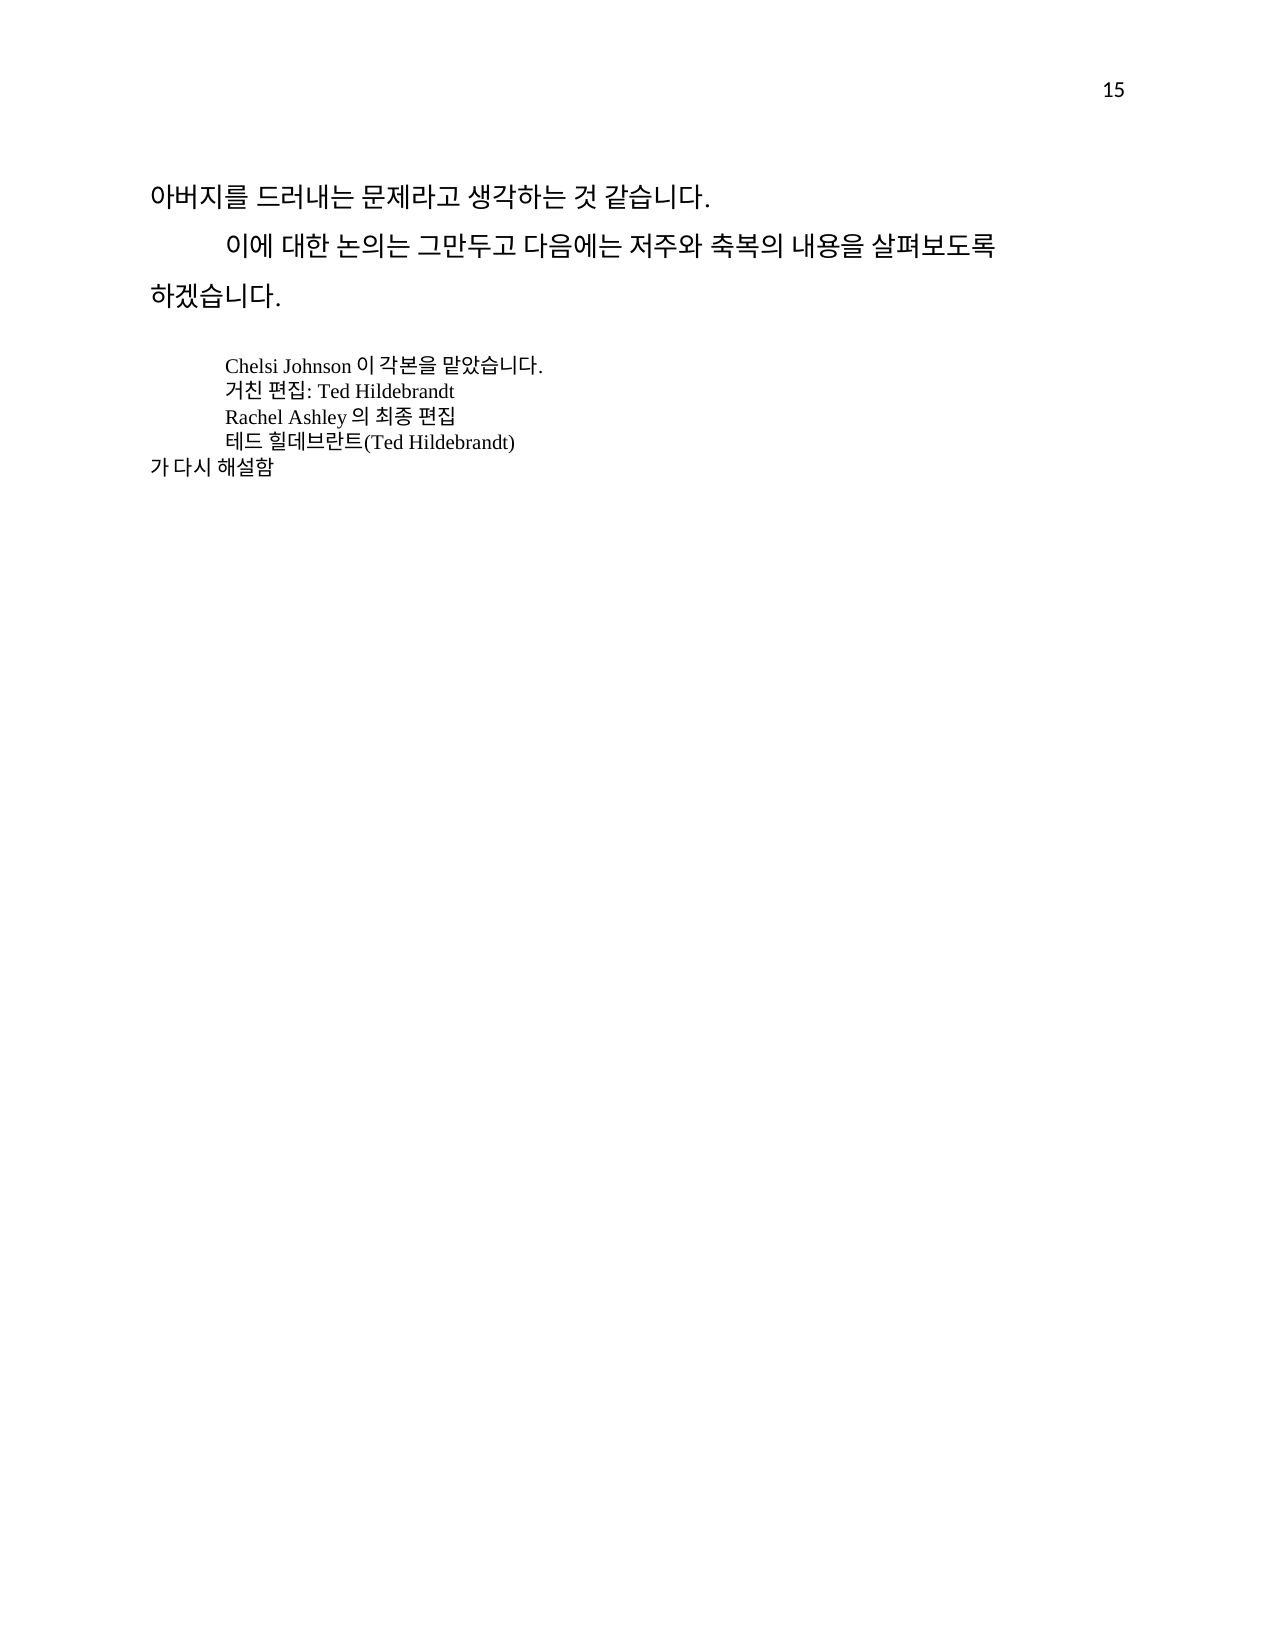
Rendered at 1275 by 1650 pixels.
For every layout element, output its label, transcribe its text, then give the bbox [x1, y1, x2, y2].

text Chelsi Johnson이 각본을 맡았습니다. 거친 편집: Ted Hildebrandt Rachel Ashley의 최종 편집 테드 힐데브란트(Ted Hildebrandt) 가 다시 해설함 [150, 329, 1125, 480]
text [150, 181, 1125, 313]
